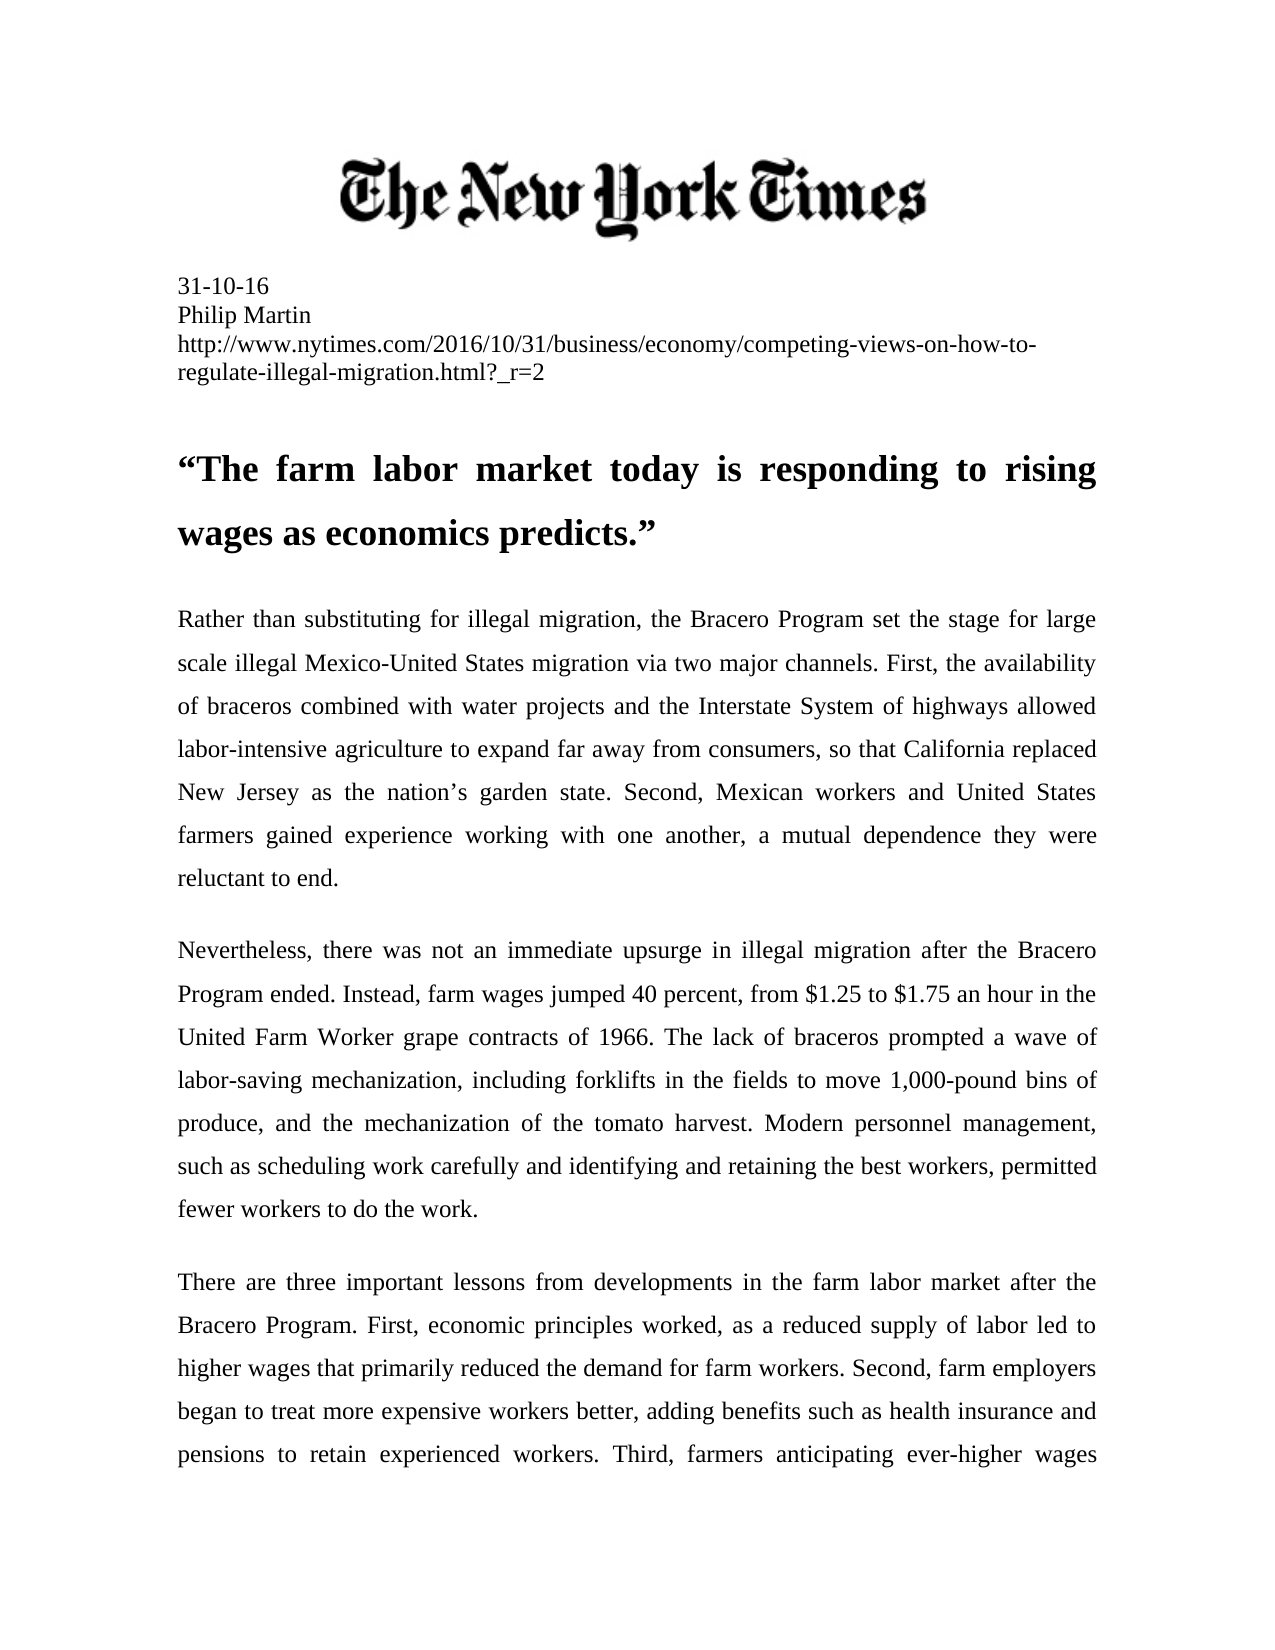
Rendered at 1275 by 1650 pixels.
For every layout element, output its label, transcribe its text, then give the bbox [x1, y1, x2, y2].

text http://www.nytimes.com/2016/10/31/business/economy/competing-views-on-how-to-regulate-illegal-migration.html?_r=2 [177, 329, 1098, 386]
text Philip Martin [177, 300, 1098, 329]
text 31-10-16 [177, 271, 1098, 300]
text Rather than substituting for illegal migration, the Bracero Program set the stage for large scale illegal Mexico-United States migration via two major channels. First, the availability of braceros combined with water projects and the Interstate System of highways allowed labor-intensive agriculture to expand far away from consumers, so that California replaced New Jersey as the nation’s garden state. Second, Mexican workers and United States farmers gained experience working with one another, a mutual dependence they were reluctant to end. [177, 604, 1098, 892]
picture [333, 147, 942, 253]
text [177, 1267, 1098, 1468]
text Nevertheless, there was not an immediate upsurge in illegal migration after the Bracero Program ended. Instead, farm wages jumped 40 percent, from $1.25 to $1.75 an hour in the United Farm Worker grape contracts of 1966. The lack of braceros prompted a wave of labor-saving mechanization, including forklifts in the fields to move 1,000-pound bins of produce, and the mechanization of the tomato harvest. Modern personnel management, such as scheduling work carefully and identifying and retaining the best workers, permitted fewer workers to do the work. [177, 936, 1098, 1223]
text “The farm labor market today is responding to rising wages as economics predicts.” [177, 446, 1098, 554]
